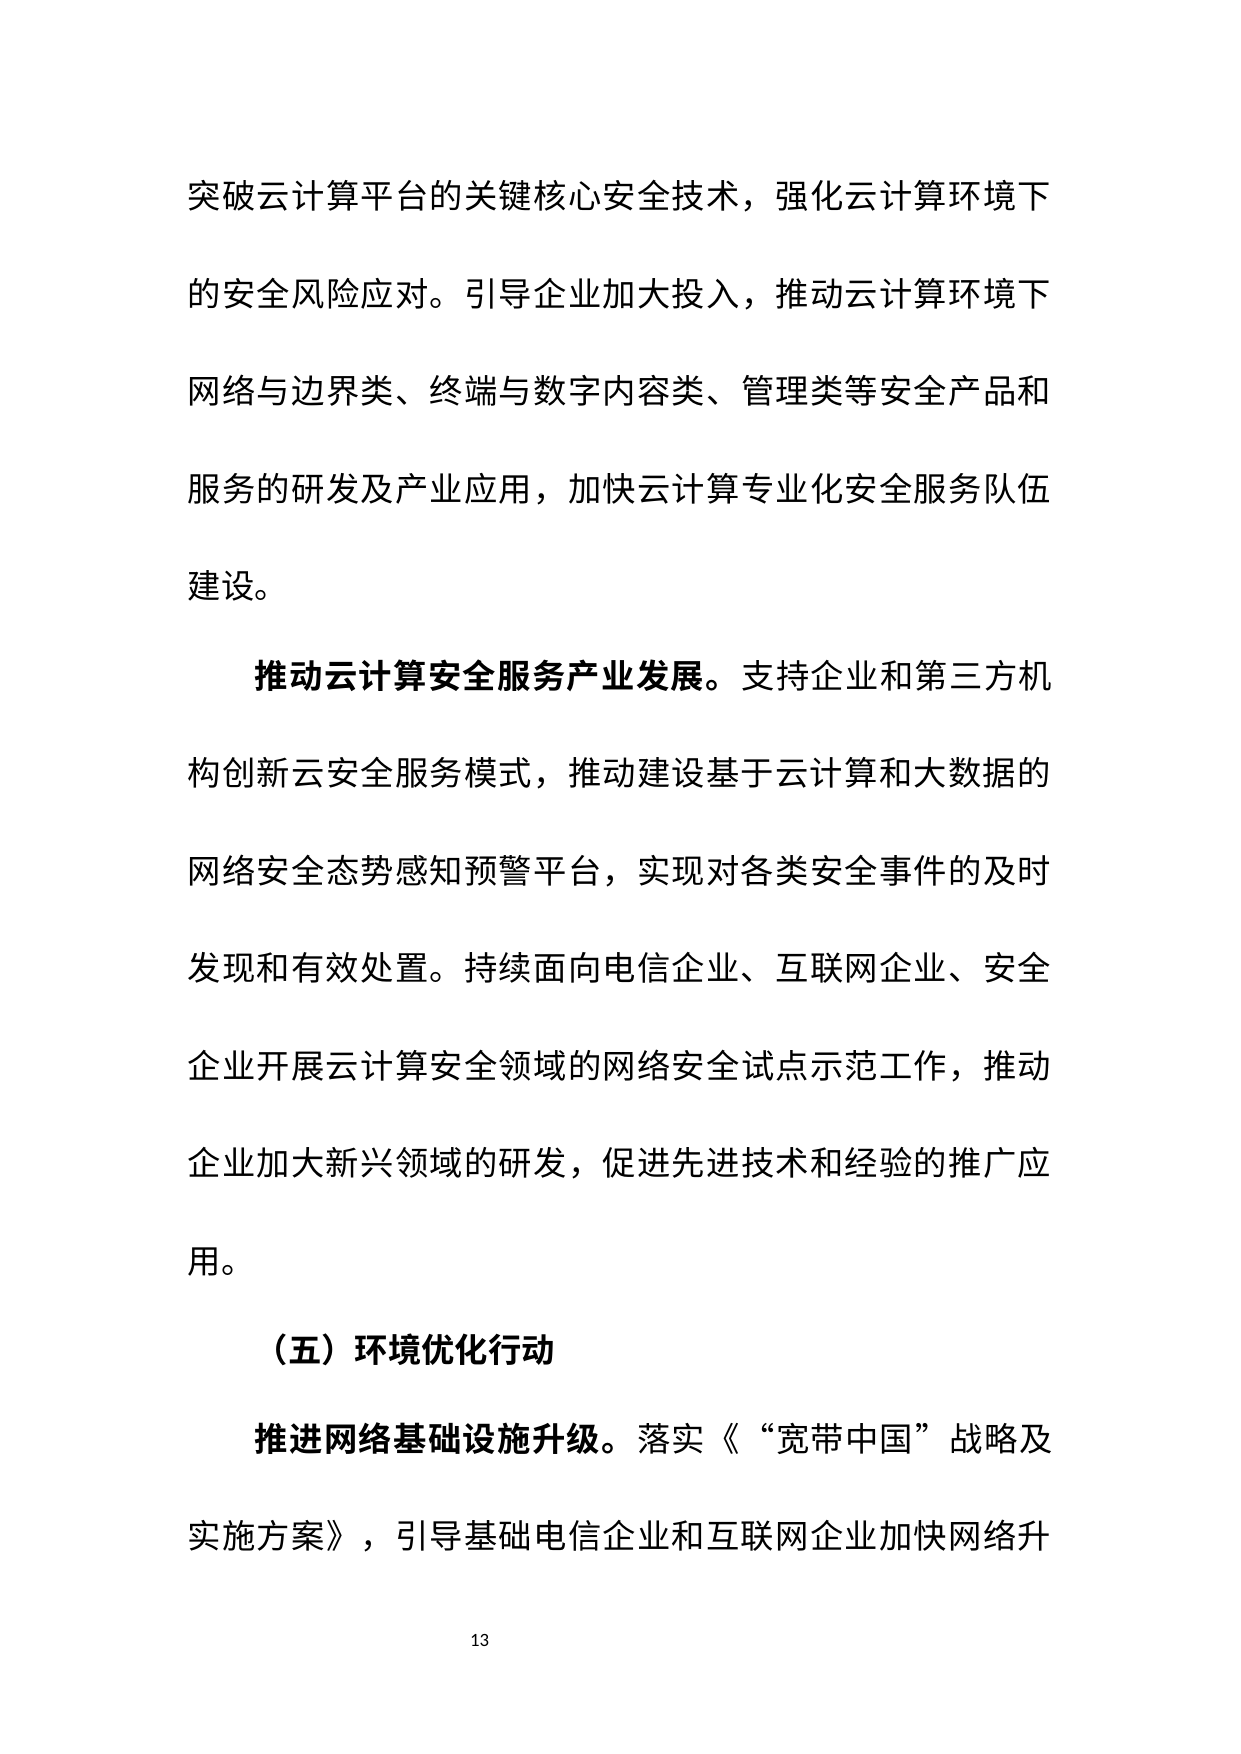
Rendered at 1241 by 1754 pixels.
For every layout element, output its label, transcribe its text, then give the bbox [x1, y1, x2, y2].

text 推动云计算安全服务产业发展。支持企业和第三方机构创新云安全服务模式，推动建设基于云计算和大数据的网络安全态势感知预警平台，实现对各类安全事件的及时发现和有效处置。持续面向电信企业、互联网企业、安全企业开展云计算安全领域的网络安全试点示范工作，推动企业加大新兴领域的研发，促进先进技术和经验的推广应用。 [187, 641, 1053, 1291]
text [187, 1404, 1053, 1567]
text （五）环境优化行动 [187, 1315, 1053, 1380]
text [187, 162, 1053, 617]
